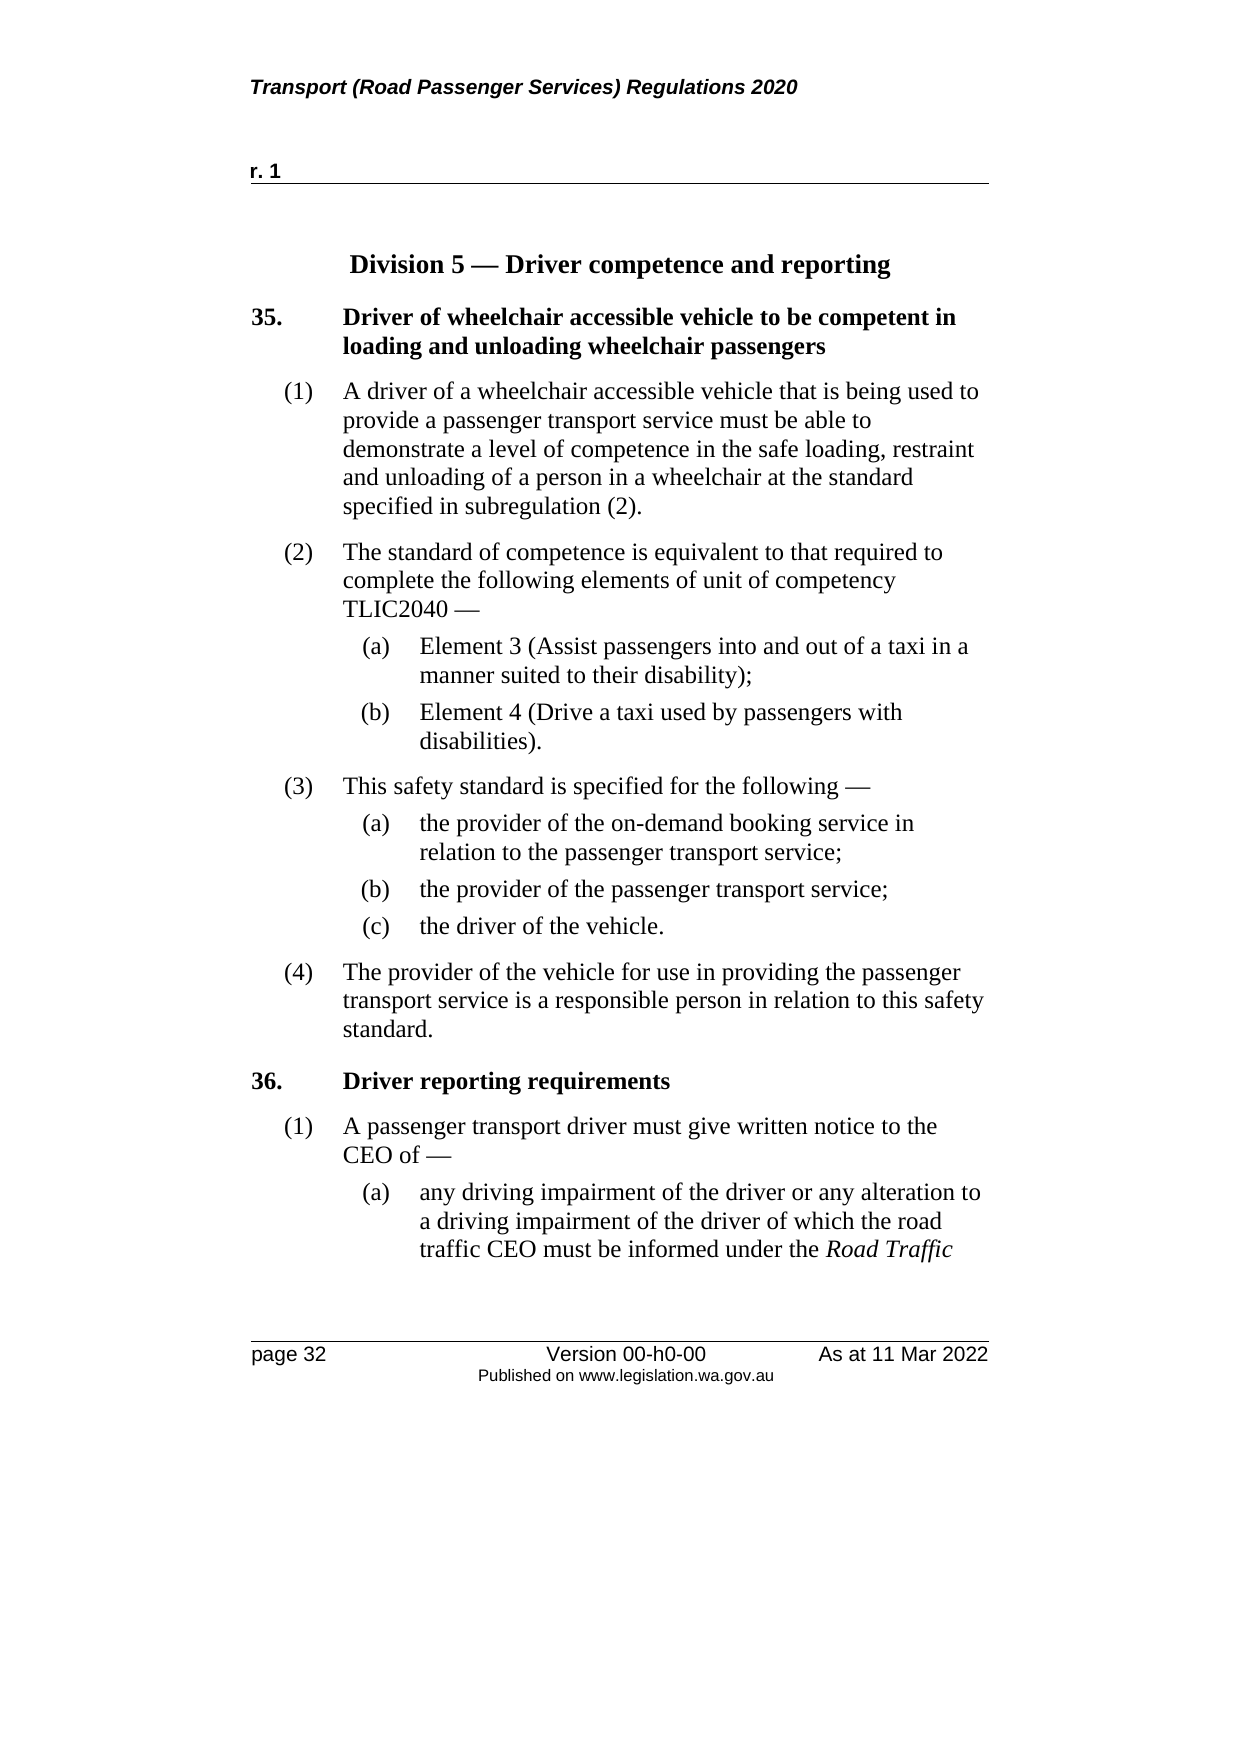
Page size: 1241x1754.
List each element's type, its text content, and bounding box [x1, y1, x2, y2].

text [251, 1177, 989, 1263]
text (b) the provider of the passenger transport service; [251, 874, 989, 903]
text (4) The provider of the vehicle for use in providing the passenger transport service is a responsible person in relation to this safety standard. [251, 957, 989, 1043]
text (a) Element 3 (Assist passengers into and out of a taxi in a manner suited to their disability); [251, 631, 989, 689]
text (c) the driver of the vehicle. [251, 911, 989, 940]
text (b) Element 4 (Drive a taxi used by passengers with disabilities). [251, 697, 989, 754]
text (a) the provider of the on-demand booking service in relation to the passenger transport service; [251, 808, 989, 866]
text (1) A passenger transport driver must give written notice to the CEO of — [251, 1111, 989, 1169]
subtitle 35. Driver of wheelchair accessible vehicle to be competent in loading and unloading wheelchair passengers [251, 302, 989, 359]
subtitle Division 5 — Driver competence and reporting [251, 248, 989, 279]
text (1) A driver of a wheelchair accessible vehicle that is being used to provide a passenger transport service must be able to demonstrate a level of competence in the safe loading, restraint and unloading of a person in a wheelchair at the standard specified in subregulation (2). [251, 376, 989, 520]
text (3) This safety standard is specified for the following — [251, 771, 989, 800]
text (2) The standard of competence is equivalent to that required to complete the following elements of unit of competency TLIC2040 — [251, 537, 989, 623]
subtitle 36. Driver reporting requirements [251, 1066, 989, 1094]
